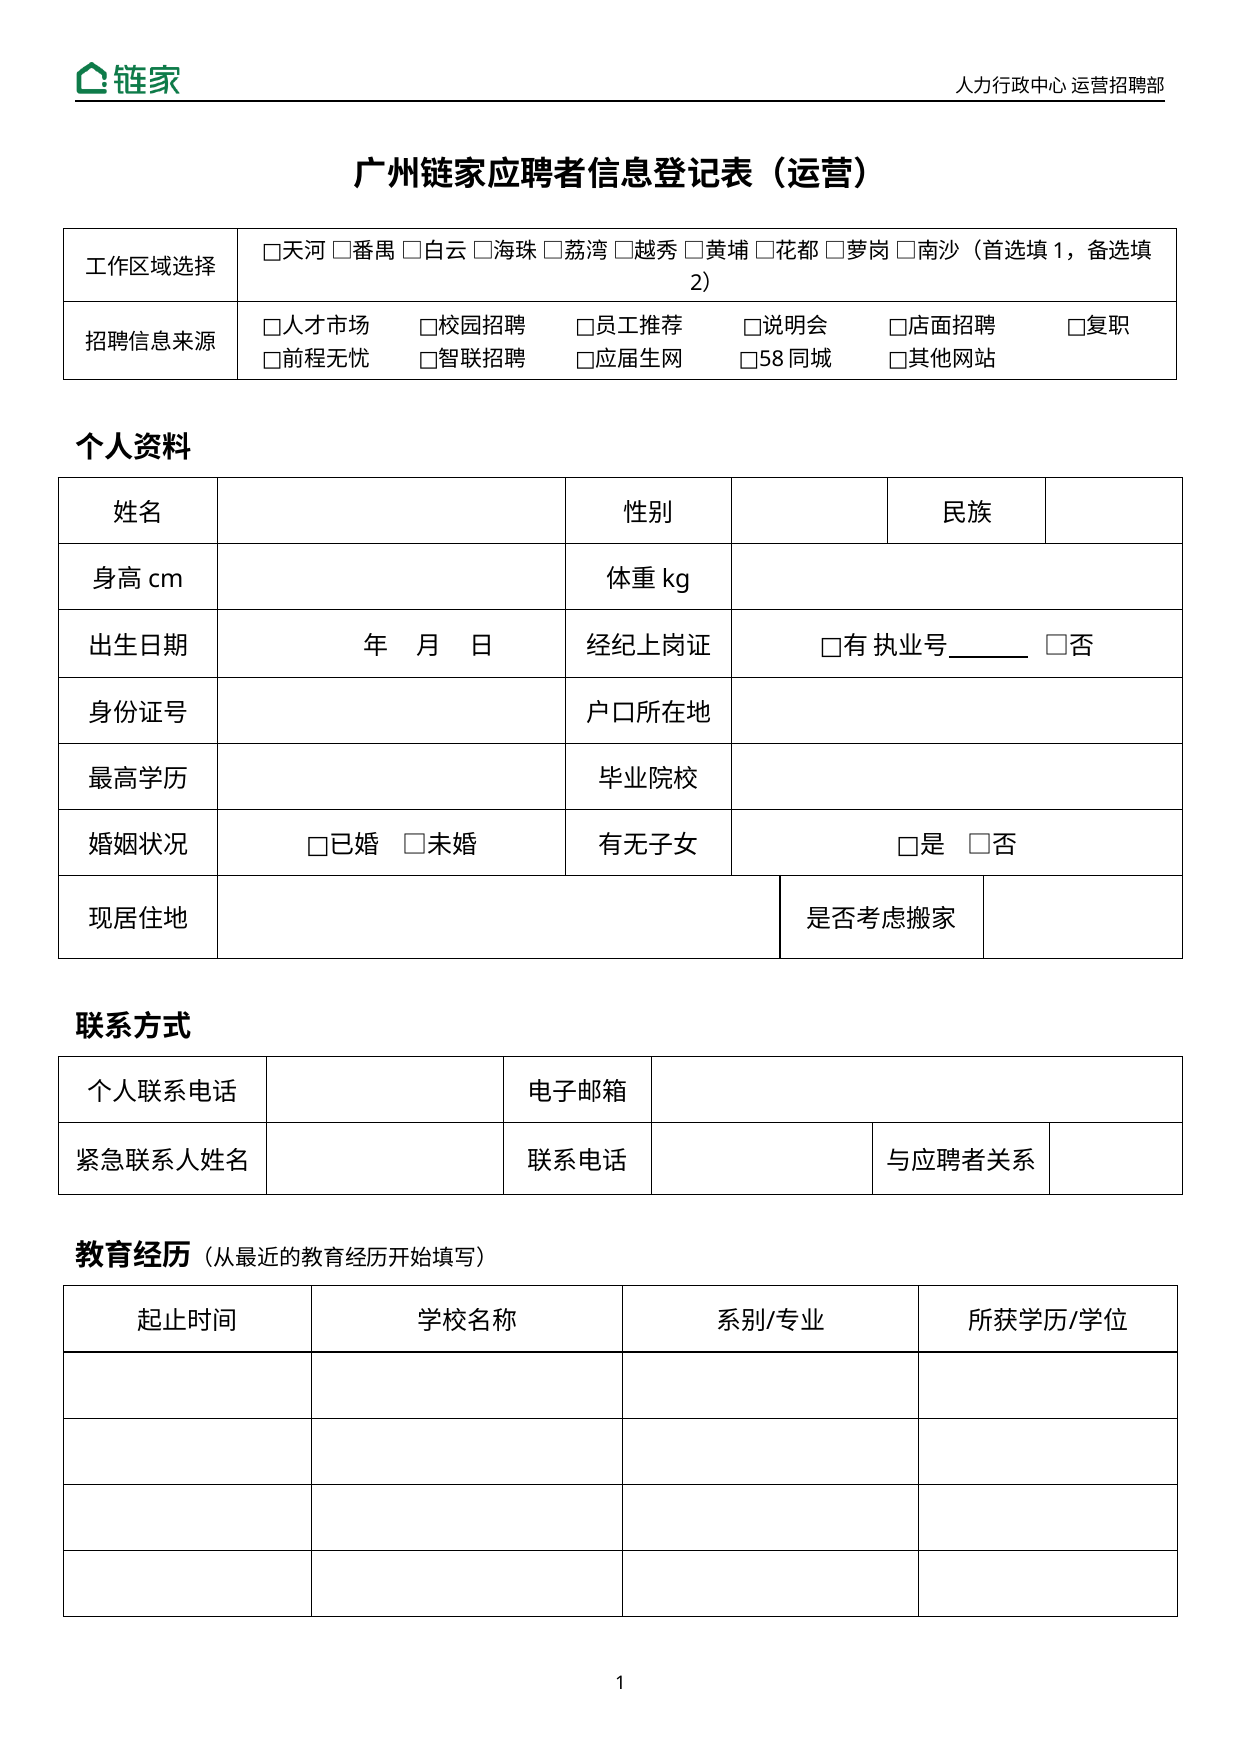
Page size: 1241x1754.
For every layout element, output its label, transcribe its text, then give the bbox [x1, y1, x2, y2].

table_cell 有无子女 [566, 810, 731, 875]
table_cell [64, 1551, 311, 1616]
table_cell 年 月 日 [218, 610, 565, 677]
table_header □天河 □番禺 □白云 □海珠 □荔湾 □越秀 □黄埔 □花都 □萝岗 □南沙（首选填1，备选填2） [238, 229, 1176, 301]
table_header [218, 478, 565, 543]
table_cell [312, 1419, 622, 1483]
table_header 工作区域选择 [64, 229, 237, 301]
table_cell [623, 1485, 918, 1549]
table_cell □是 □否 [732, 810, 1182, 875]
table_cell [64, 1419, 311, 1483]
table_cell [64, 1485, 311, 1549]
table_header [732, 478, 887, 543]
table_cell [984, 876, 1182, 957]
table_cell 婚姻状况 [59, 810, 217, 875]
table_header 民族 [888, 478, 1045, 543]
table_header 个人联系电话 [59, 1057, 266, 1122]
table_header 起止时间 [64, 1286, 311, 1351]
table_cell [218, 678, 565, 743]
table_cell 身份证号 [59, 678, 217, 743]
table_header 所获学历/学位 [919, 1286, 1177, 1351]
table_cell [732, 744, 1182, 809]
table_cell [312, 1353, 622, 1417]
table_cell □说明会 □58同城 [707, 302, 863, 379]
table_cell 毕业院校 [566, 744, 731, 809]
table_header 学校名称 [312, 1286, 622, 1351]
text 联系方式 [75, 991, 1165, 1056]
table_cell 经纪上岗证 [566, 610, 731, 677]
table_cell □已婚 □未婚 [218, 810, 565, 875]
table_cell □店面招聘 □其他网站 [864, 302, 1020, 379]
table_cell 招聘信息来源 [64, 302, 237, 379]
table_cell [919, 1419, 1177, 1483]
table_cell 身高 cm [59, 544, 217, 609]
table_cell [218, 876, 779, 957]
table_header [1046, 478, 1182, 543]
table_cell 与应聘者关系 [873, 1123, 1049, 1194]
table_cell [919, 1485, 1177, 1549]
table_cell 体重 kg [566, 544, 731, 609]
table_cell [732, 678, 1182, 743]
table_cell 联系电话 [504, 1123, 651, 1194]
table_header 系别/专业 [623, 1286, 918, 1351]
table_cell [732, 544, 1182, 609]
table_header [652, 1057, 1182, 1122]
table_header [267, 1057, 503, 1122]
table_header 性别 [566, 478, 731, 543]
text 个人资料 [75, 412, 1165, 477]
table_cell [623, 1353, 918, 1417]
table_cell [312, 1551, 622, 1616]
picture [76, 62, 180, 96]
table_cell □人才市场 □前程无忧 [238, 302, 394, 379]
table_cell □复职 [1020, 302, 1176, 379]
table_cell [919, 1551, 1177, 1616]
text 广州链家应聘者信息登记表（运营） [75, 138, 1165, 203]
table_cell [218, 544, 565, 609]
table_cell □员工推荐 □应届生网 [550, 302, 707, 379]
table_cell [267, 1123, 503, 1194]
table_cell □有 执业号 □否 [732, 610, 1182, 677]
table_cell 户口所在地 [566, 678, 731, 743]
table_cell 紧急联系人姓名 [59, 1123, 266, 1194]
table_cell [1050, 1123, 1182, 1194]
table_header 姓名 [59, 478, 217, 543]
table_cell [64, 1353, 311, 1417]
table_cell 最高学历 [59, 744, 217, 809]
table_cell [312, 1485, 622, 1549]
table_cell [623, 1419, 918, 1483]
table_cell 是否考虑搬家 [781, 876, 983, 957]
table_cell [919, 1353, 1177, 1417]
table_cell [218, 744, 565, 809]
text 教育经历（从最近的教育经历开始填写） [75, 1220, 1165, 1285]
table_cell 现居住地 [59, 876, 217, 957]
table_cell [652, 1123, 872, 1194]
table_cell 出生日期 [59, 610, 217, 677]
table_cell □校园招聘 □智联招聘 [394, 302, 550, 379]
table_cell [623, 1551, 918, 1616]
table_header 电子邮箱 [504, 1057, 651, 1122]
